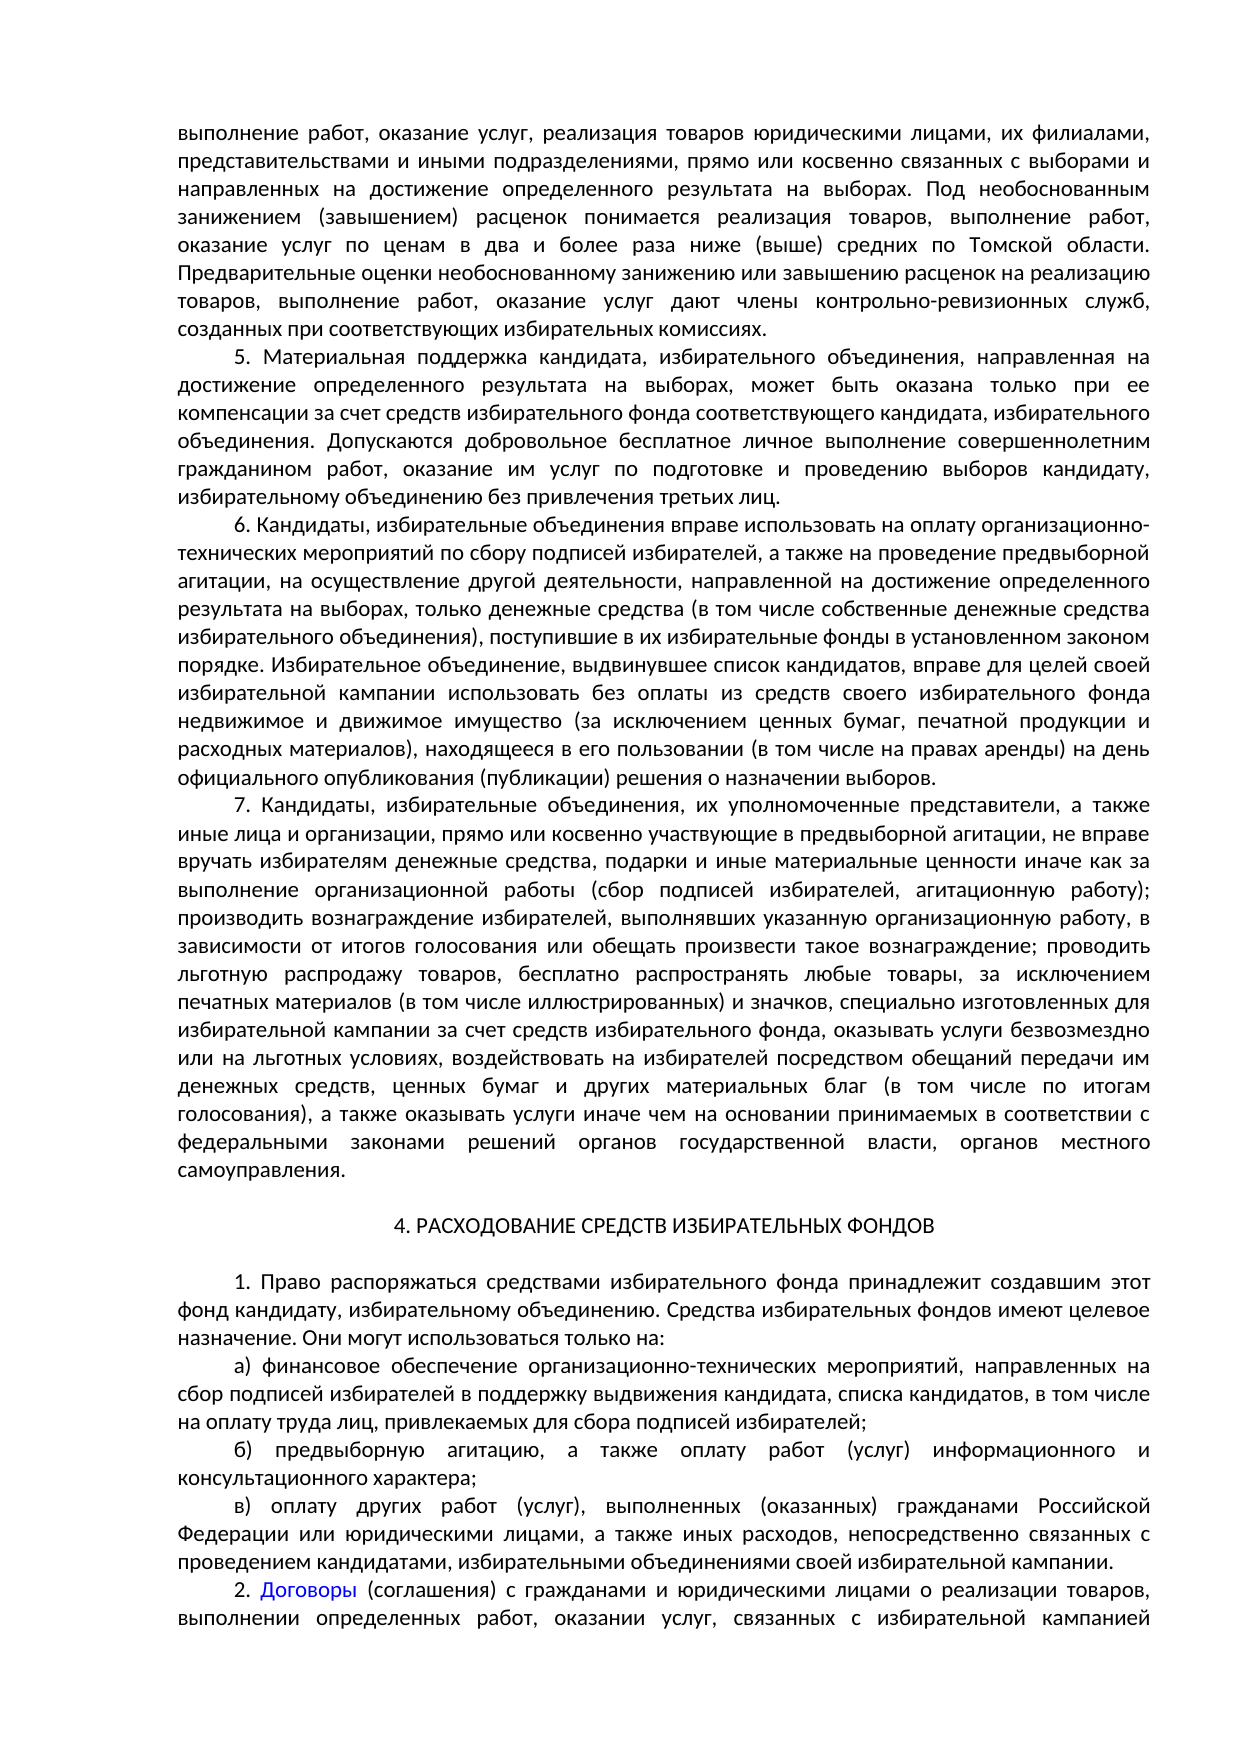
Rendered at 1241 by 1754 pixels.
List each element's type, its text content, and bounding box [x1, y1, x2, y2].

text 4. РАСХОДОВАНИЕ СРЕДСТВ ИЗБИРАТЕЛЬНЫХ ФОНДОВ [177, 1211, 1152, 1239]
text 5. Материальная поддержка кандидата, избирательного объединения, направленная на достижение определенного результата на выборах, может быть оказана только при ее компенсации за счет средств избирательного фонда соответствующего кандидата, избирательного объединения. Допускаются добровольное бесплатное личное выполнение совершеннолетним гражданином работ, оказание им услуг по подготовке и проведению выборов кандидату, избирательному объединению без привлечения третьих лиц. [177, 342, 1152, 510]
text 1. Право распоряжаться средствами избирательного фонда принадлежит создавшим этот фонд кандидату, избирательному объединению. Средства избирательных фондов имеют целевое назначение. Они могут использоваться только на: [177, 1267, 1152, 1351]
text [177, 118, 1152, 342]
text 7. Кандидаты, избирательные объединения, их уполномоченные представители, а также иные лица и организации, прямо или косвенно участвующие в предвыборной агитации, не вправе вручать избирателям денежные средства, подарки и иные материальные ценности иначе как за выполнение организационной работы (сбор подписей избирателей, агитационную работу); производить вознаграждение избирателей, выполнявших указанную организационную работу, в зависимости от итогов голосования или обещать произвести такое вознаграждение; проводить льготную распродажу товаров, бесплатно распространять любые товары, за исключением печатных материалов (в том числе иллюстрированных) и значков, специально изготовленных для избирательной кампании за счет средств избирательного фонда, оказывать услуги безвозмездно или на льготных условиях, воздействовать на избирателей посредством обещаний передачи им денежных средств, ценных бумаг и других материальных благ (в том числе по итогам голосования), а также оказывать услуги иначе чем на основании принимаемых в соответствии с федеральными законами решений органов государственной власти, органов местного самоуправления. [177, 791, 1152, 1183]
text в) оплату других работ (услуг), выполненных (оказанных) гражданами Российской Федерации или юридическими лицами, а также иных расходов, непосредственно связанных с проведением кандидатами, избирательными объединениями своей избирательной кампании. [177, 1491, 1152, 1575]
text а) финансовое обеспечение организационно-технических мероприятий, направленных на сбор подписей избирателей в поддержку выдвижения кандидата, списка кандидатов, в том числе на оплату труда лиц, привлекаемых для сбора подписей избирателей; [177, 1351, 1152, 1435]
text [177, 1575, 1152, 1631]
text б) предвыборную агитацию, а также оплату работ (услуг) информационного и консультационного характера; [177, 1435, 1152, 1491]
text 6. Кандидаты, избирательные объединения вправе использовать на оплату организационно-технических мероприятий по сбору подписей избирателей, а также на проведение предвыборной агитации, на осуществление другой деятельности, направленной на достижение определенного результата на выборах, только денежные средства (в том числе собственные денежные средства избирательного объединения), поступившие в их избирательные фонды в установленном законом порядке. Избирательное объединение, выдвинувшее список кандидатов, вправе для целей своей избирательной кампании использовать без оплаты из средств своего избирательного фонда недвижимое и движимое имущество (за исключением ценных бумаг, печатной продукции и расходных материалов), находящееся в его пользовании (в том числе на правах аренды) на день официального опубликования (публикации) решения о назначении выборов. [177, 510, 1152, 791]
